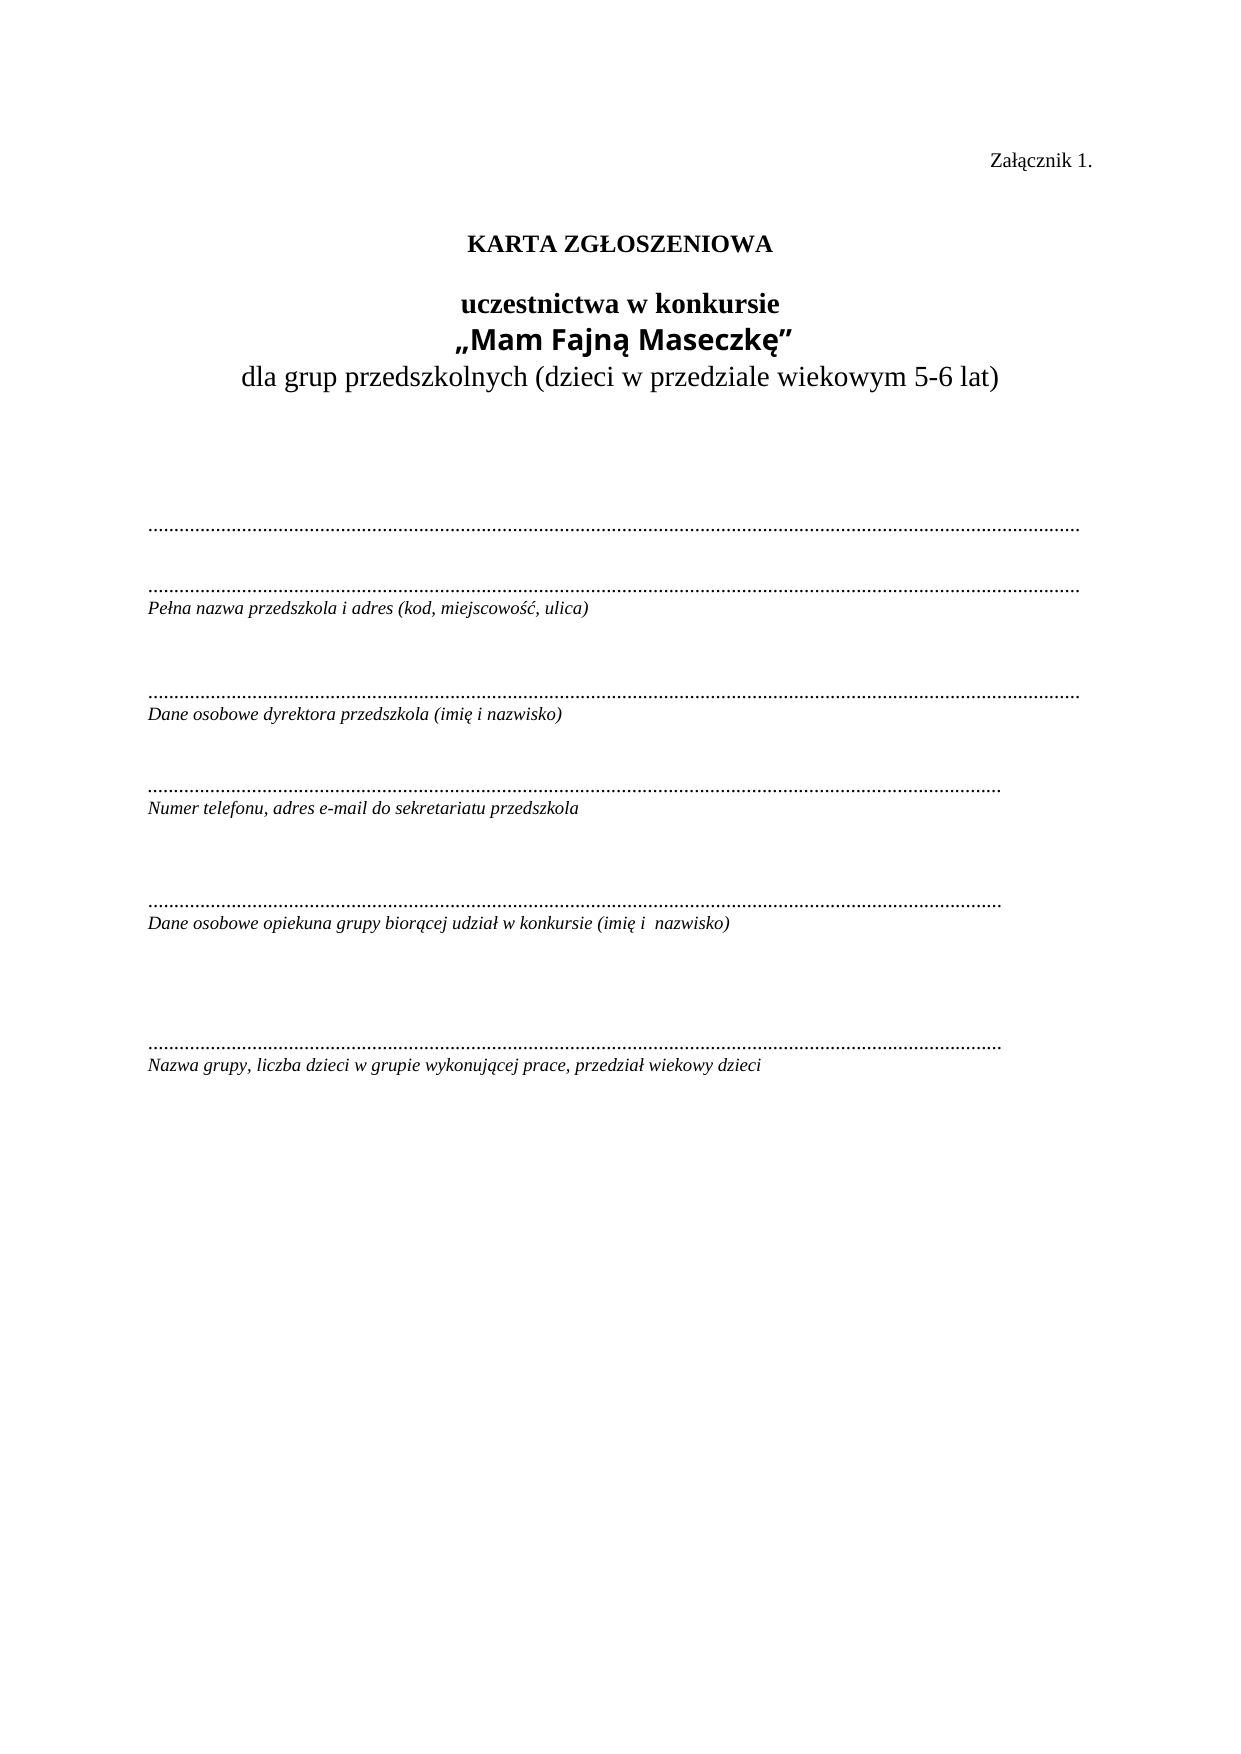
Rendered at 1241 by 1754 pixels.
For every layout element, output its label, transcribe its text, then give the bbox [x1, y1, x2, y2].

text dla grup przedszkolnych (dzieci w przedziale wiekowym 5-6 lat) [148, 359, 1093, 393]
text .................................................................................................................................................................... [148, 888, 1093, 912]
text Dane osobowe dyrektora przedszkola (imię i nazwisko) [148, 703, 1093, 724]
text ................................................................................................................................................................................... Pełna nazwa przedszkola i adres (kod, miejscowość, ulica) [148, 573, 1093, 618]
text Nazwa grupy, liczba dzieci w grupie wykonującej prace, przedział wiekowy dzieci [148, 1054, 1093, 1076]
text .................................................................................................................................................................... [148, 773, 1093, 797]
text ................................................................................................................................................................................... [148, 679, 1093, 703]
text Dane osobowe opiekuna grupy biorącej udział w konkursie (imię i nazwisko) [148, 912, 1093, 934]
text Załącznik 1. [148, 148, 1093, 172]
text Numer telefonu, adres e-mail do sekretariatu przedszkola [148, 797, 1093, 818]
text uczestnictwa w konkursie [148, 286, 1093, 319]
text KARTA ZGŁOSZENIOWA [148, 229, 1093, 258]
text .................................................................................................................................................................... [148, 1030, 1093, 1054]
text „Mam Fajną Maseczkę” [148, 319, 1093, 359]
text ................................................................................................................................................................................... [148, 512, 1093, 536]
